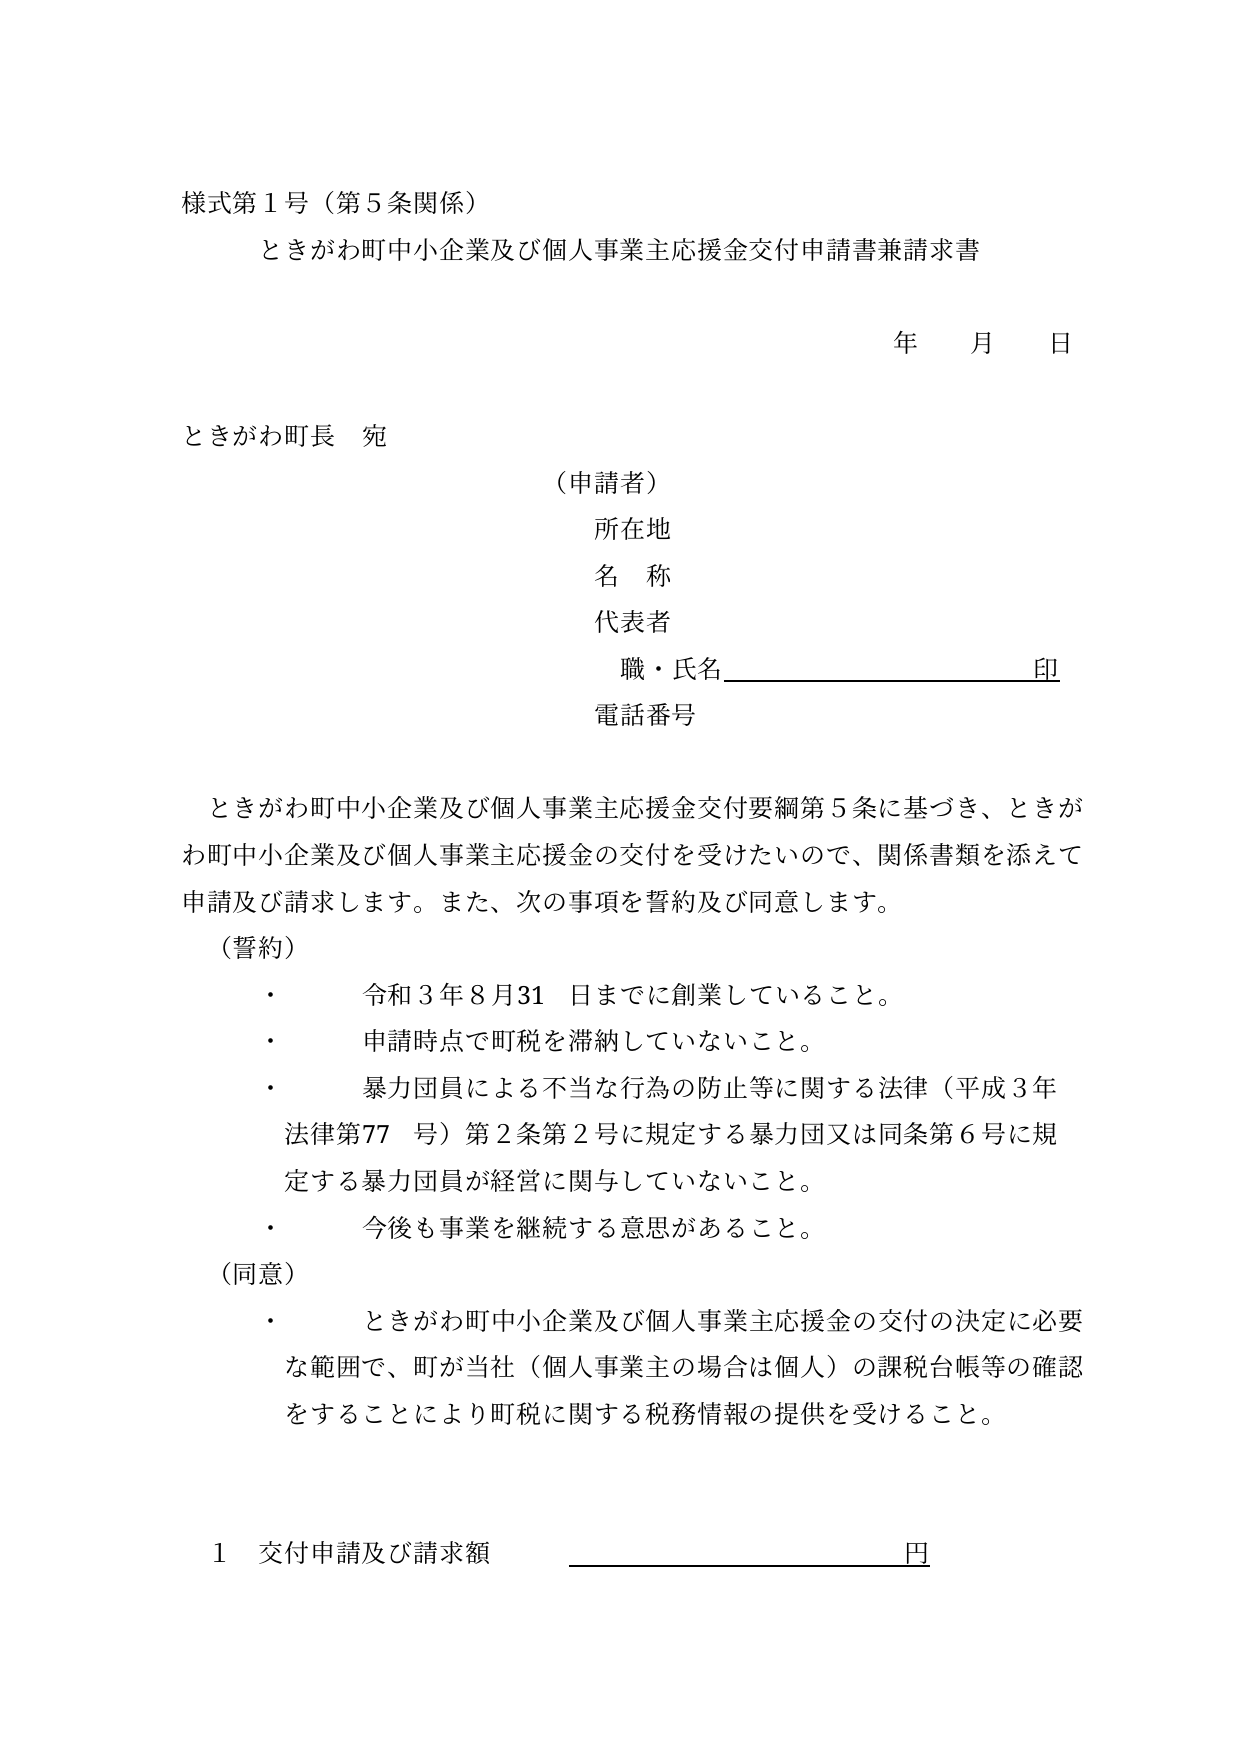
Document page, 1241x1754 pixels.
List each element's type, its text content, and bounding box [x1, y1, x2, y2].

text （同意） [181, 1249, 1087, 1296]
text １ 交付申請及び請求額 円 [181, 1529, 1087, 1575]
text （申請者） [181, 458, 1059, 504]
text ときがわ町中小企業及び個人事業主応援金交付要綱第５条に基づき、ときがわ町中小企業及び個人事業主応援金の交付を受けたいので、関係書類を添えて申請及び請求します。また、次の事項を誓約及び同意します。 [181, 784, 1087, 923]
text （誓約） [181, 923, 1087, 970]
text 代表者 [181, 598, 1059, 644]
list 今後も事業を継続する意思があること。 [233, 1203, 1087, 1249]
text 所在地 [181, 504, 1059, 551]
list ときがわ町中小企業及び個人事業主応援金の交付の決定に必要な範囲で、町が当社（個人事業主の場合は個人）の課税台帳等の確認をすることにより町税に関する税務情報の提供を受けること。 [233, 1296, 1087, 1436]
text 電話番号 [181, 691, 1059, 737]
list 令和３年８月31日までに創業していること。 [233, 970, 1087, 1017]
text 名 称 [181, 551, 1059, 598]
text ときがわ町中小企業及び個人事業主応援金交付申請書兼請求書 [181, 225, 1059, 272]
text 様式第１号（第５条関係） [181, 178, 1074, 225]
text 年 月 日 [181, 318, 1074, 365]
text ときがわ町長 宛 [181, 411, 1059, 458]
text 職・氏名 印 [181, 644, 1059, 691]
list 申請時点で町税を滞納していないこと。 [233, 1017, 1087, 1063]
list 暴力団員による不当な行為の防止等に関する法律（平成３年法律第77号）第２条第２号に規定する暴力団又は同条第６号に規定する暴力団員が経営に関与していないこと。 [233, 1063, 1059, 1203]
